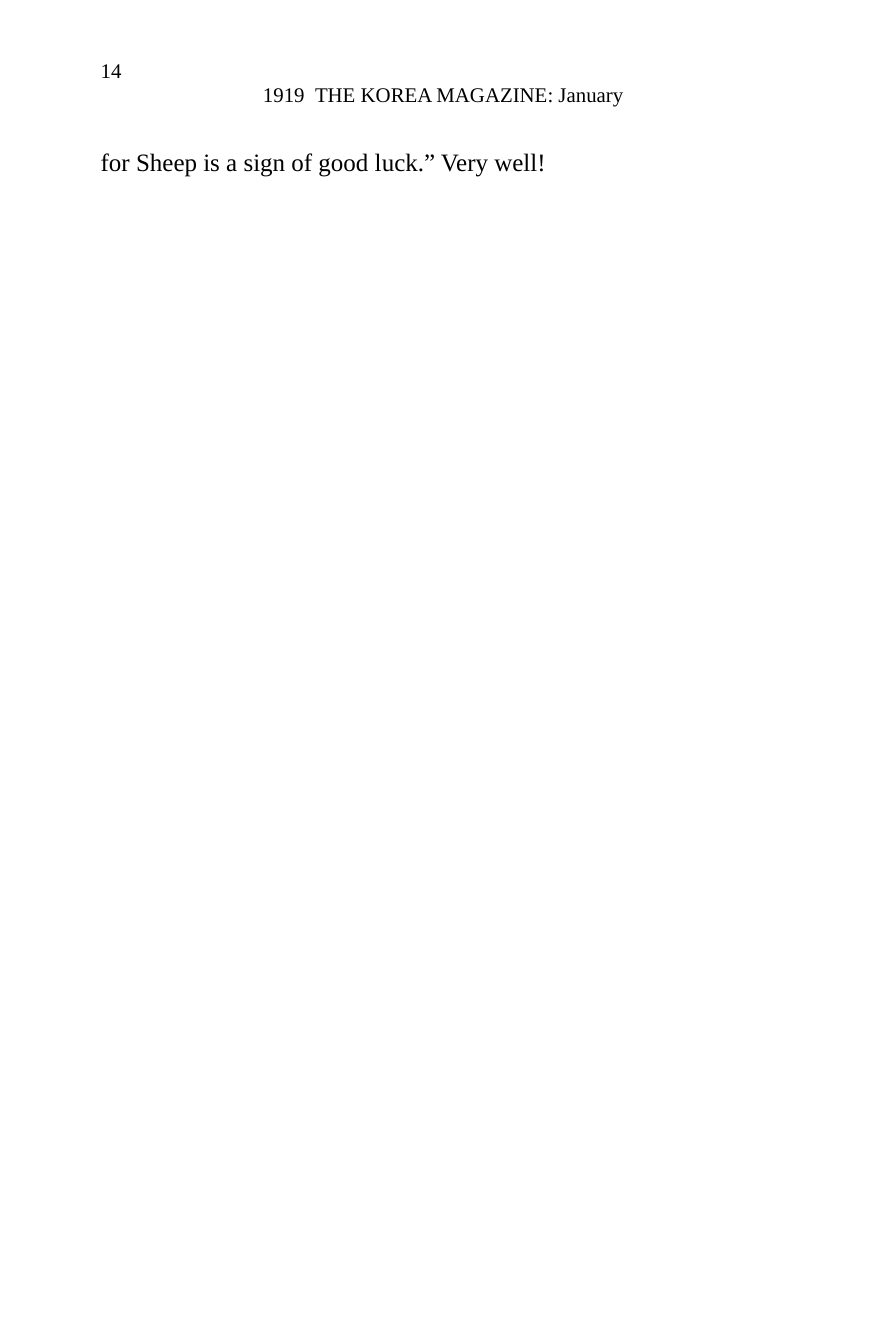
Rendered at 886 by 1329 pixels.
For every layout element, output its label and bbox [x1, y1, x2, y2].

text [100, 148, 786, 176]
